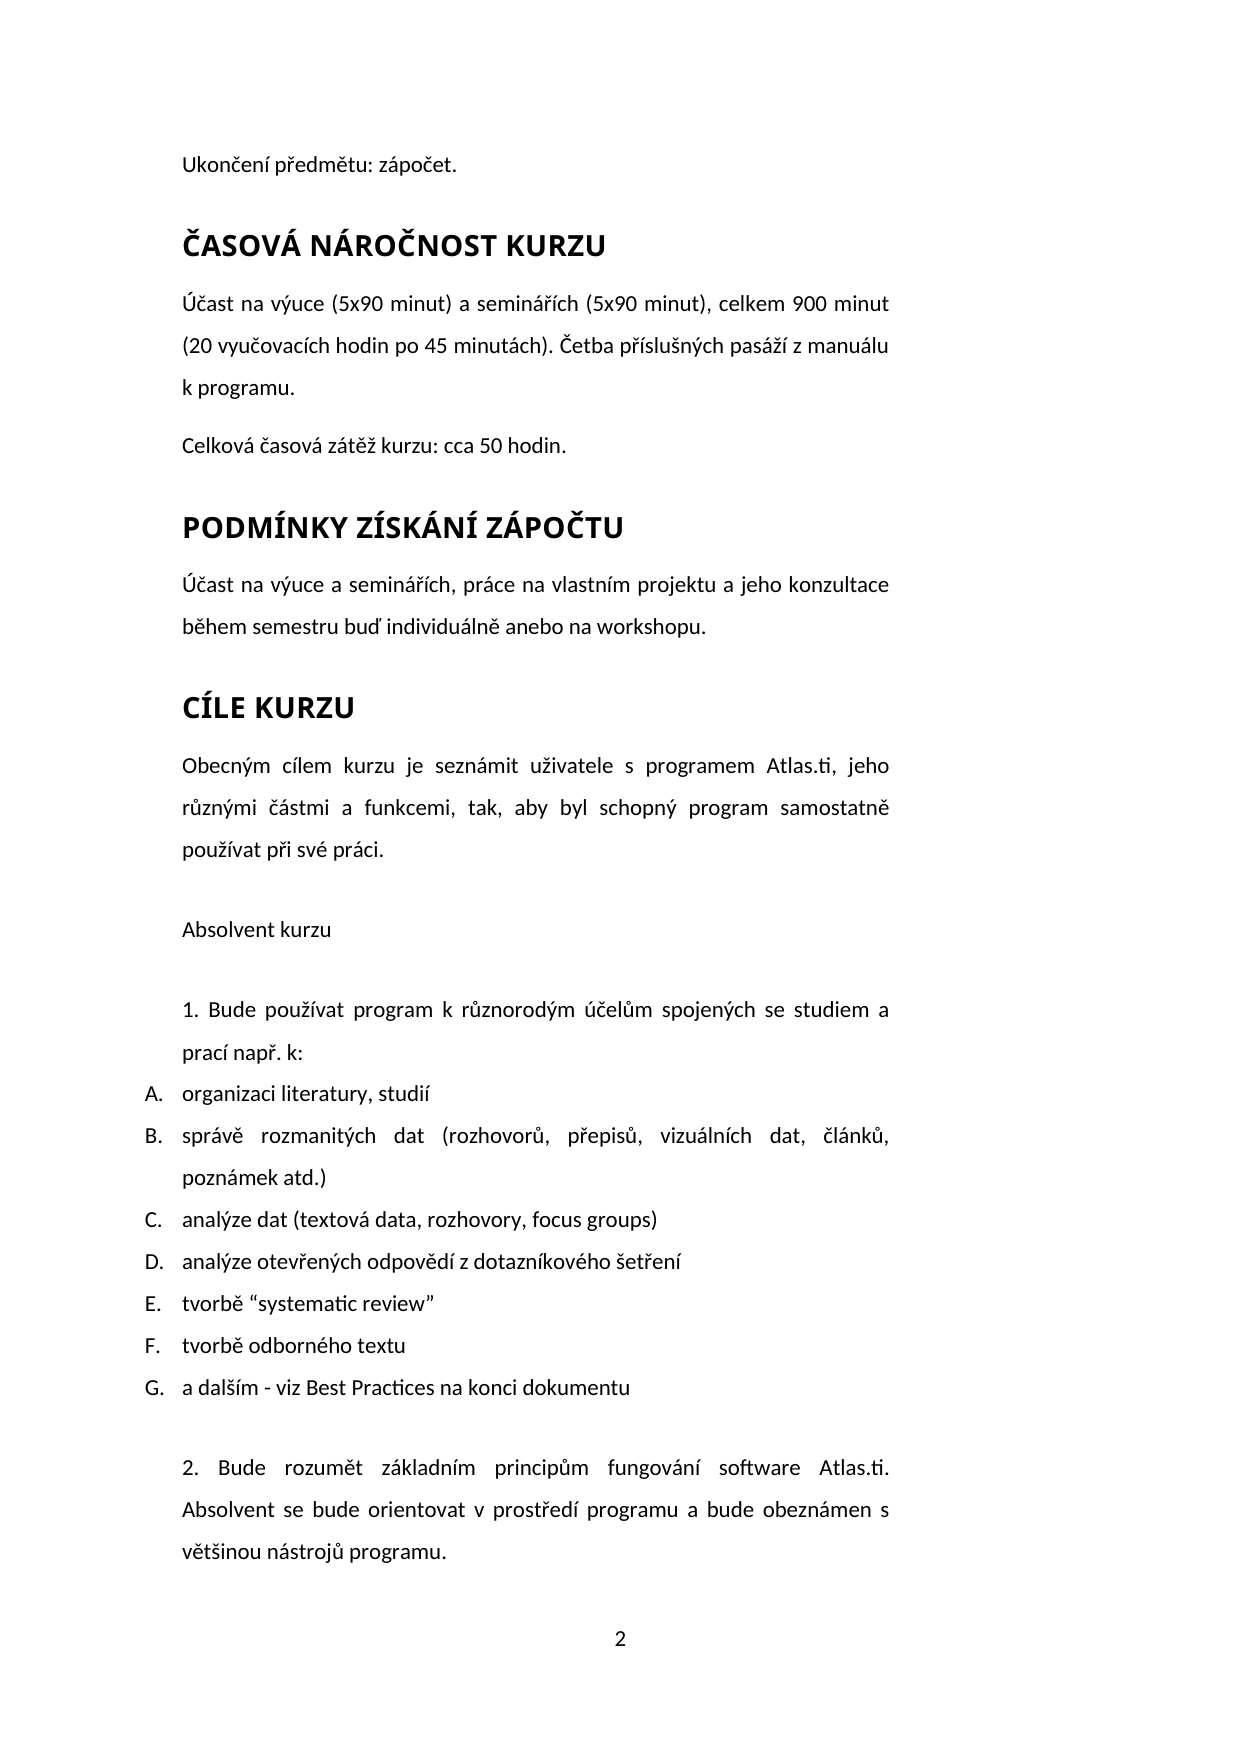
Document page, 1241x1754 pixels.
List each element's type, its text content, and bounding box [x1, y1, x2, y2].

list analýze otevřených odpovědí z dotazníkového šetření [144, 1247, 891, 1276]
list správě rozmanitých dat (rozhovorů, přepisů, vizuálních dat, článků, poznámek atd.) [144, 1122, 891, 1192]
text Ukončení předmětu: zápočet. [182, 150, 891, 178]
text 2. Bude rozumět základním principům fungování software Atlas.ti. Absolvent se bude orientovat v prostředí programu a bude obeznámen s většinou nástrojů programu. [182, 1453, 891, 1566]
subtitle Podmínky získání zápočtu [182, 507, 891, 547]
subtitle Cíle kurzu [182, 688, 891, 727]
list tvorbě odborného textu [144, 1331, 891, 1359]
text Účast na výuce a seminářích, práce na vlastním projektu a jeho konzultace během semestru buď individuálně anebo na workshopu. [182, 571, 891, 641]
text Absolvent kurzu [182, 916, 891, 943]
list organizaci literatury, studií [144, 1079, 891, 1108]
list analýze dat (textová data, rozhovory, focus groups) [144, 1206, 891, 1233]
text 1. Bude používat program k různorodým účelům spojených se studiem a prací např. k: [182, 996, 891, 1066]
text Obecným cílem kurzu je seznámit uživatele s programem Atlas.ti, jeho různými částmi a funkcemi, tak, aby byl schopný program samostatně používat při své práci. [182, 751, 891, 863]
list tvorbě “systematic review” [144, 1289, 891, 1317]
text Účast na výuce (5x90 minut) a seminářích (5x90 minut), celkem 900 minut (20 vyučovacích hodin po 45 minutách). Četba příslušných pasáží z manuálu k programu. [182, 289, 891, 401]
text Celková časová zátěž kurzu: cca 50 hodin. [182, 432, 891, 459]
list a dalším - viz Best Practices na konci dokumentu [144, 1373, 891, 1401]
subtitle Časová náročnost kurzu [182, 225, 891, 265]
